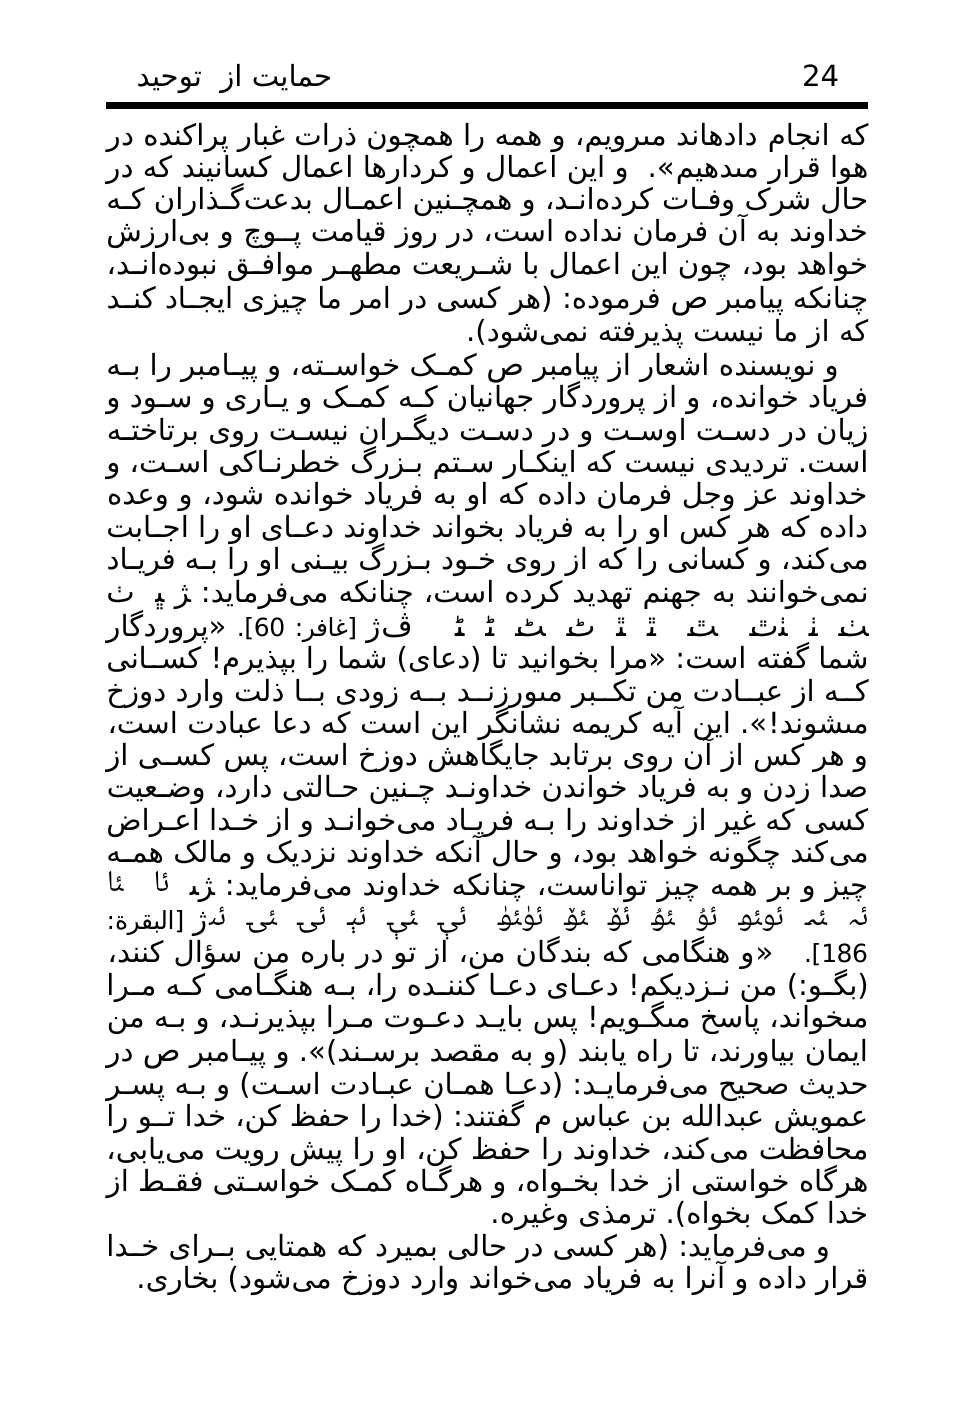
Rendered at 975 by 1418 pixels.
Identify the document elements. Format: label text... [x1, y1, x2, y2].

text و می‌فرمايد: (هر کسی در حالی بمیرد که همتایی برای خدا قرار داده و آنرا به فریاد می‌خواند وارد دوزخ می‌شود) بخاری. [106, 1231, 869, 1295]
text و نویسنده اشعار از پیامبر ص کمک خواسته، و پیامبر را به فریاد خوانده، و از پروردگار جهانیان که کمک و یاری و سود و زیان در دست اوست و در دست دیگران نیست روی برتاخته است. تردیدی نیست که اینکار ستم بزرگ خطرناکی است، و خداوند عز وجل فرمان داده که او به فریاد خوانده شود، و وعده داده که هر کس او را به فریاد بخواند خداوند دعای او را اجابت می‌كند، و کسانی را که از روی خود بزرگ بینی او را به فریاد نمى‌خوانند به جهنم تهدید کرده است، چنانکه می‌فرمايد: ﮋ ﭝ ﭞ ﭟ ﭠ ﭡﭢ ﭣ ﭤ ﭥ ﭦ ﭧ ﭨ ﭩ ﭪﮊ [غافر: 60]. «پروردگار شما گفته است: «مرا بخوانيد تا (دعاى) شما را بپذيرم! كسانى كه از عبادت من تكبر مى‏ورزند به زودى با ذلت وارد دوزخ مى‏شوند!». این آیه کریمه نشانگر این است که دعا عبادت است، و هر کس از آن روی برتابد جایگاهش دوزخ است، پس کسی از صدا زدن و به فریاد خواندن خداوند چنین حالتی دارد، وضعیت کسی که غیر از خداوند را به فریاد می‌خواند و از خدا اعراض می‌كند چگونه خواهد بود، و حال آنکه خداوند نزدیک و مالک همه چیز و بر همه چیز تواناست، چنانکه خداوند می‌فرمايد: ﮋﯩ ﯪ ﯫ ﯬ ﯭ ﯮﯯ ﯰ ﯱ ﯲ ﯳ ﯴﯵ ﯶ ﯷ ﯸ ﯹ ﯺ ﯻﮊ [البقرة: 186]. «و هنگامى كه بندگان من، از تو در باره من سؤال كنند، (بگو:) من نزديكم! دعاى دعا كننده را، به هنگامى كه مرا مى‏خواند، پاسخ مى‏گويم! پس بايد دعوت مرا بپذيرند، و به من ايمان بياورند، تا راه يابند (و به مقصد برسند)». و پیامبر ص در حدیث صحیح می‌فرمايد: (دعا همان عبادت است) و به پسر عمویش عبدالله بن عباس م گفتند: (خدا را حفظ کن، خدا تو را محافظت می‌كند، خداوند را حفظ کن، او را پیش رویت مى‌يابى، هرگاه خواستی از خدا بخواه، و هرگاه کمک خواستی فقط از خدا کمک بخواه). ترمذی وغیره. [106, 348, 869, 1231]
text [106, 120, 869, 348]
